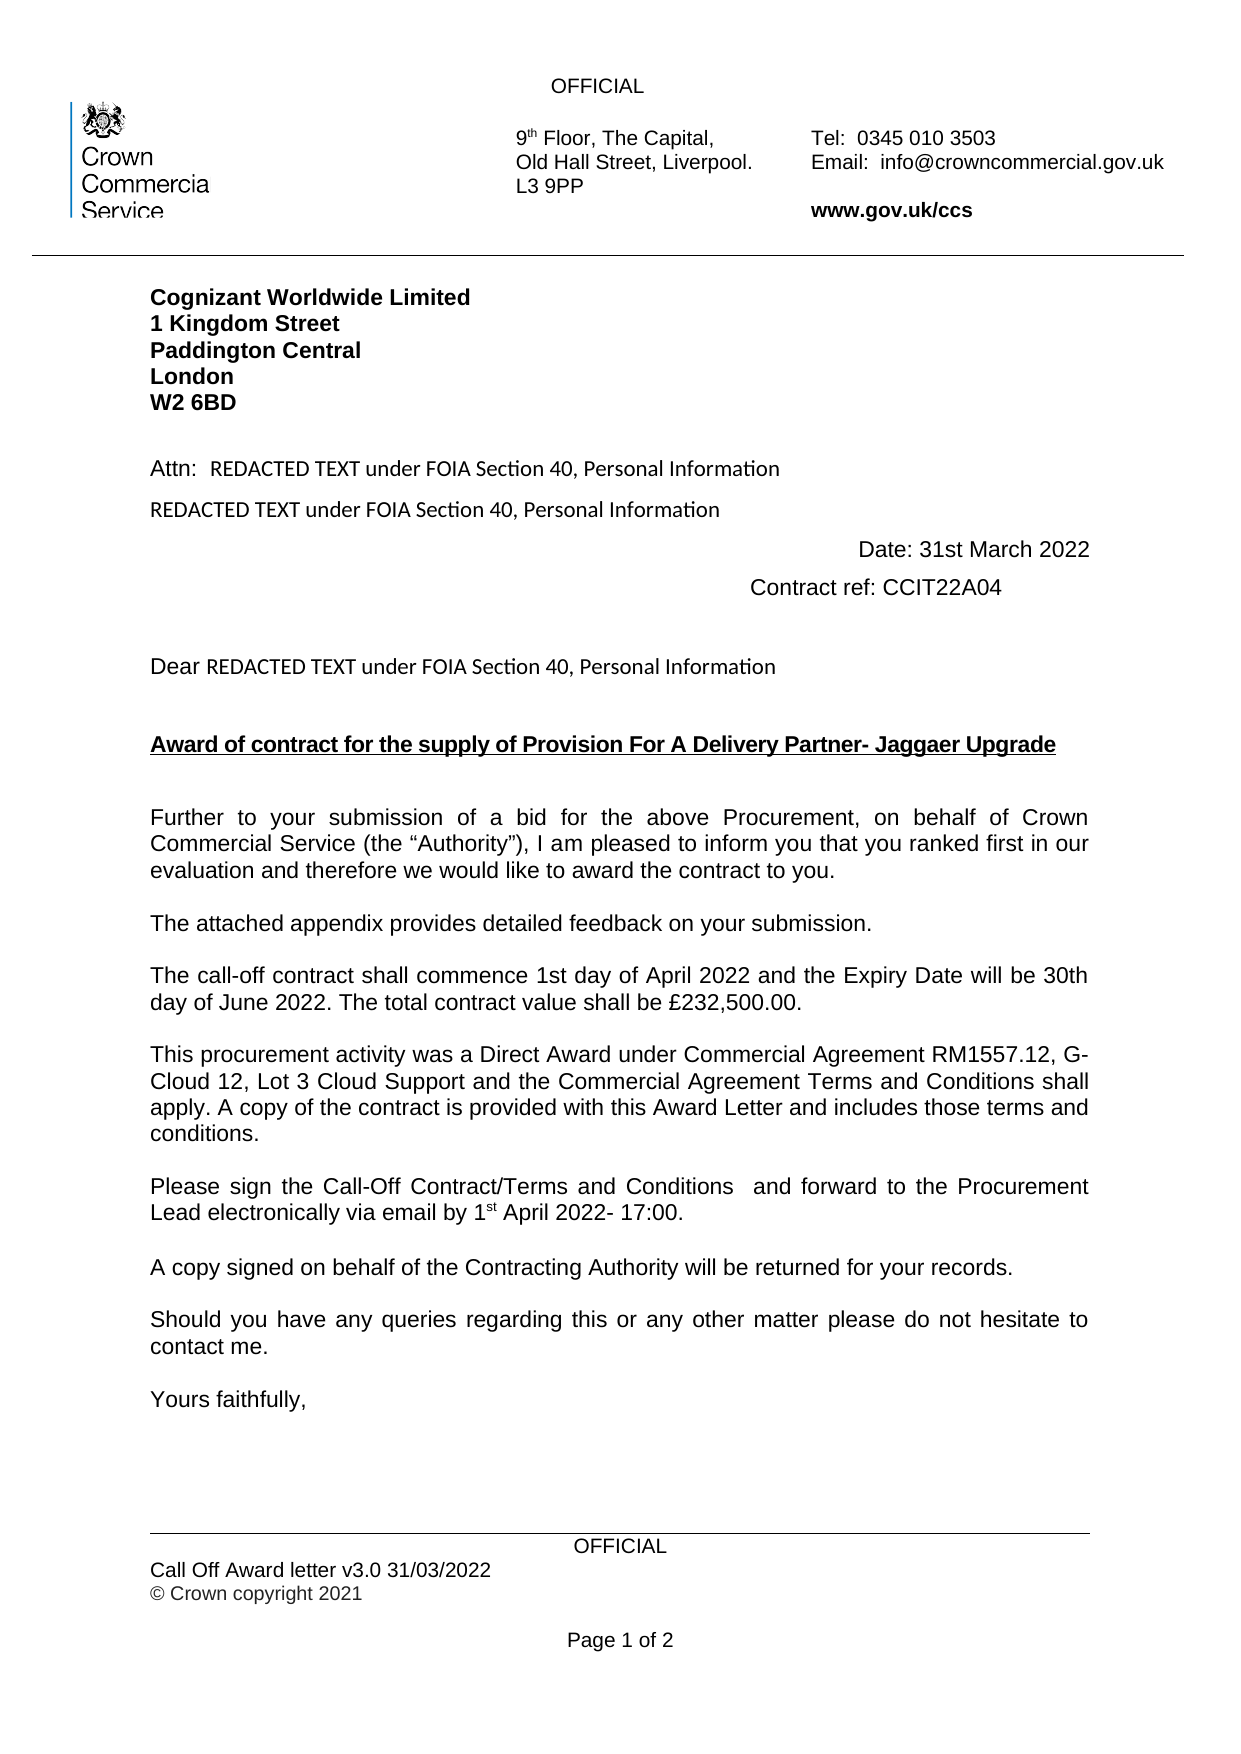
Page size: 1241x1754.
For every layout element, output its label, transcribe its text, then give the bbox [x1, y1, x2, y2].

text The call-off contract shall commence 1st day of April 2022 and the Expiry Date will be 30th day of June 2022. The total contract value shall be £232,500.00. [150, 962, 1090, 1015]
text 1 Kingdom Street [150, 310, 1090, 337]
text London [150, 363, 1090, 389]
text REDACTED TEXT under FOIA Section 40, Personal Information [150, 495, 1090, 523]
text Award of contract for the supply of Provision For A Delivery Partner- Jaggaer Upgrade [150, 731, 1090, 758]
picture [70, 101, 211, 218]
text Further to your submission of a bid for the above Procurement, on behalf of Crown Commercial Service (the “Authority”), I am pleased to inform you that you ranked first in our evaluation and therefore we would like to award the contract to you. [150, 804, 1090, 883]
text Contract ref: CCIT22A04 [750, 574, 1090, 601]
text W2 6BD [150, 389, 1090, 416]
text Yours faithfully, [150, 1386, 1090, 1412]
text Attn: REDACTED TEXT under FOIA Section 40, Personal Information [150, 454, 1090, 482]
text Please sign the Call-Off Contract/Terms and Conditions and forward to the Procurement Lead electronically via email by 1st April 2022- 17:00. [150, 1173, 1090, 1226]
text This procurement activity was a Direct Award under Commercial Agreement RM1557.12, G-Cloud 12, Lot 3 Cloud Support and the Commercial Agreement Terms and Conditions shall apply. A copy of the contract is provided with this Award Letter and includes those terms and conditions. [150, 1041, 1090, 1147]
text A copy signed on behalf of the Contracting Authority will be returned for your records. [150, 1254, 1090, 1280]
text Paddington Central [150, 337, 1090, 363]
text The attached appendix provides detailed feedback on your submission. [150, 909, 1090, 936]
text Cognizant Worldwide Limited [150, 284, 1090, 310]
text Should you have any queries regarding this or any other matter please do not hesitate to contact me. [150, 1306, 1090, 1359]
text Date: 31st March 2022 [150, 536, 1090, 562]
text Dear REDACTED TEXT under FOIA Section 40, Personal Information [150, 652, 1090, 680]
